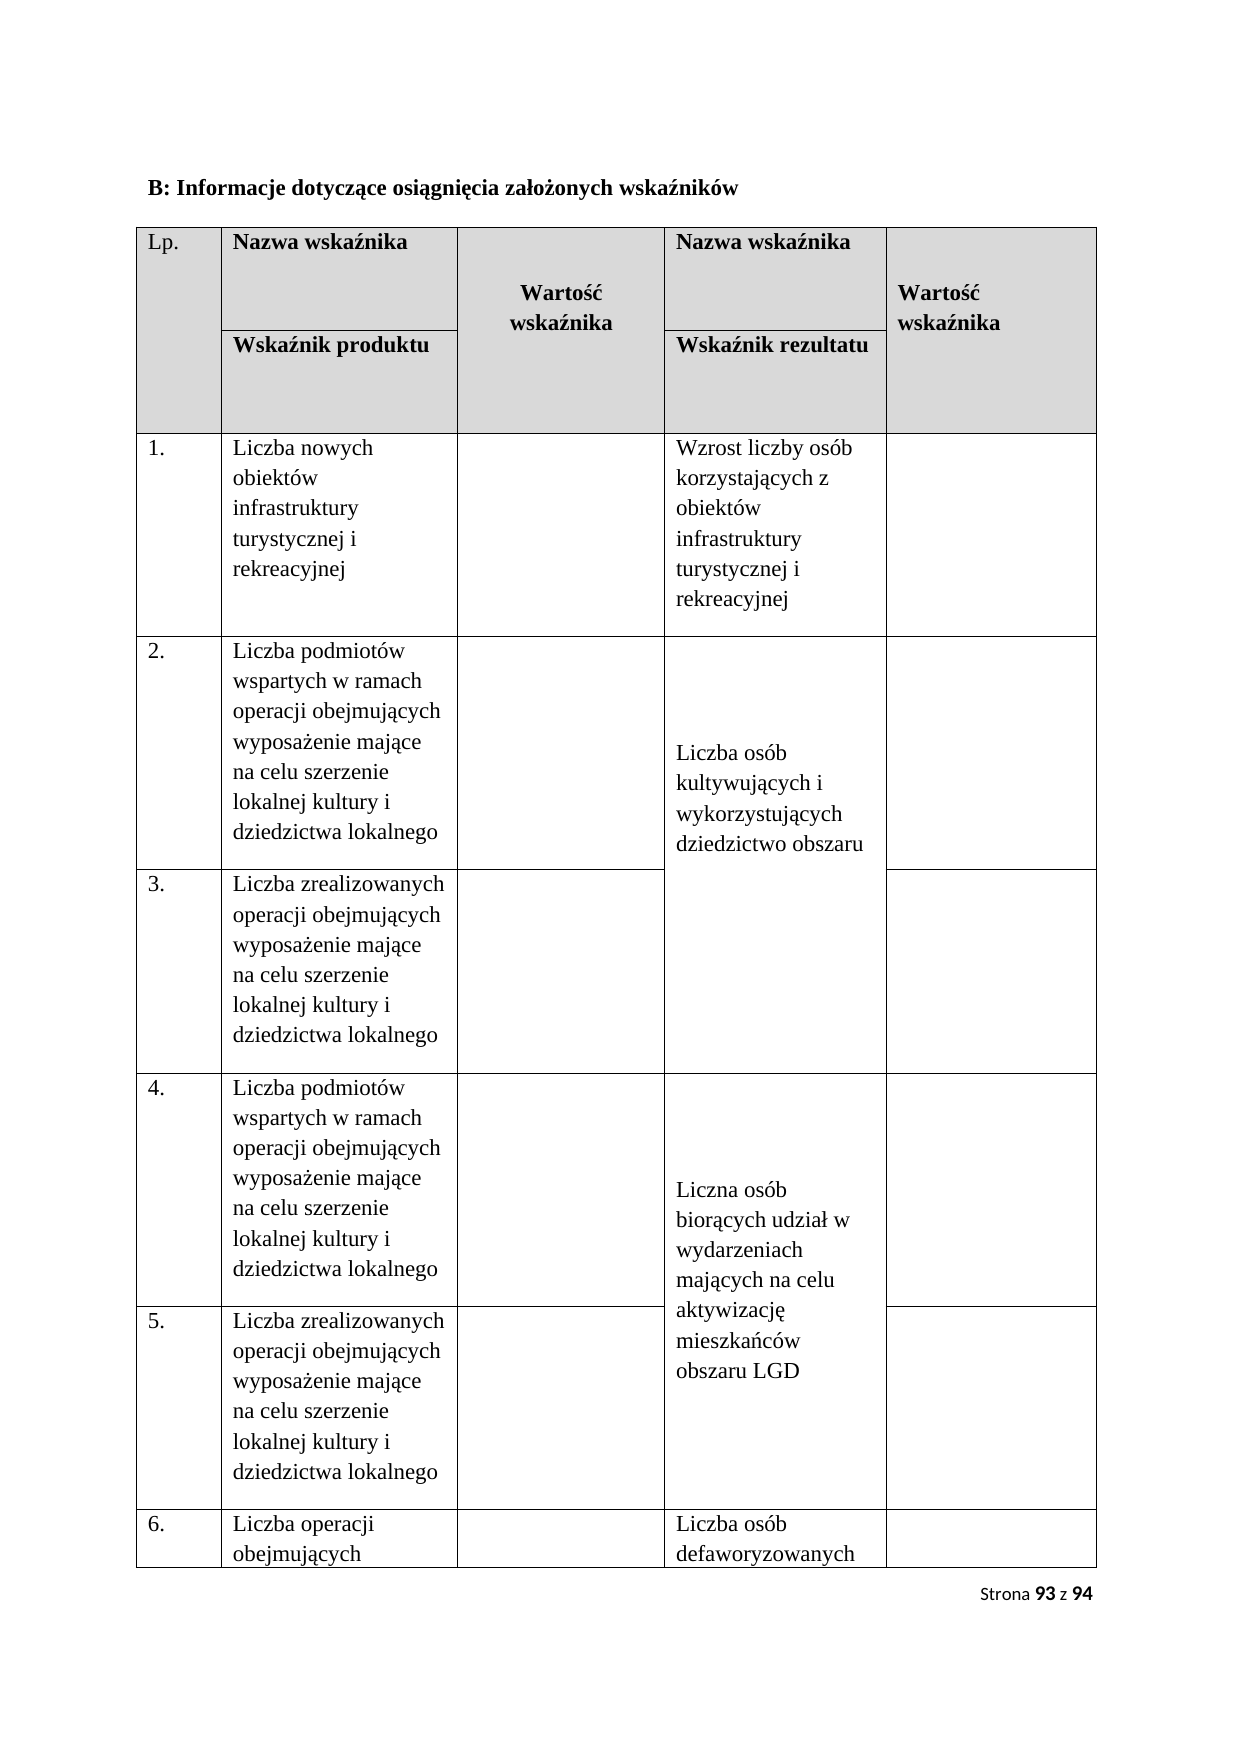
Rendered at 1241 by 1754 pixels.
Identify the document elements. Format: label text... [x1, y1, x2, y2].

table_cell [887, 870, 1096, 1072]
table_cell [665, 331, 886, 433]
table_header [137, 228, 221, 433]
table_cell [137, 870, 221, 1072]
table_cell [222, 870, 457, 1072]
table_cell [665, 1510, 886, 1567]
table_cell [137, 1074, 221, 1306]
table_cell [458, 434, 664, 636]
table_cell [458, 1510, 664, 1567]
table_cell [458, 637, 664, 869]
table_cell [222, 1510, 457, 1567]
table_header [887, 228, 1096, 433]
text B: Informacje dotyczące osiągnięcia założonych wskaźników [148, 174, 1093, 200]
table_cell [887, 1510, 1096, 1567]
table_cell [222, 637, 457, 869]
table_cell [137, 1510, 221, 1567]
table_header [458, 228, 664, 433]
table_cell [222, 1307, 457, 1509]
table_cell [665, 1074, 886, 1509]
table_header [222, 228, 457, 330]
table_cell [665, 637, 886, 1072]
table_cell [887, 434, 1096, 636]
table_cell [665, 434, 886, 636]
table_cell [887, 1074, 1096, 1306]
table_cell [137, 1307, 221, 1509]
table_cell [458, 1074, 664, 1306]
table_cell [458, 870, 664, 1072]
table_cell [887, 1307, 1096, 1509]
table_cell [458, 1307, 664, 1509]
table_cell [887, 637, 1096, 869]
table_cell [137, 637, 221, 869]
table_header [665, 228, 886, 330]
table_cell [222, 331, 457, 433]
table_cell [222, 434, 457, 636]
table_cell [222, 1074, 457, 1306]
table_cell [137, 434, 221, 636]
